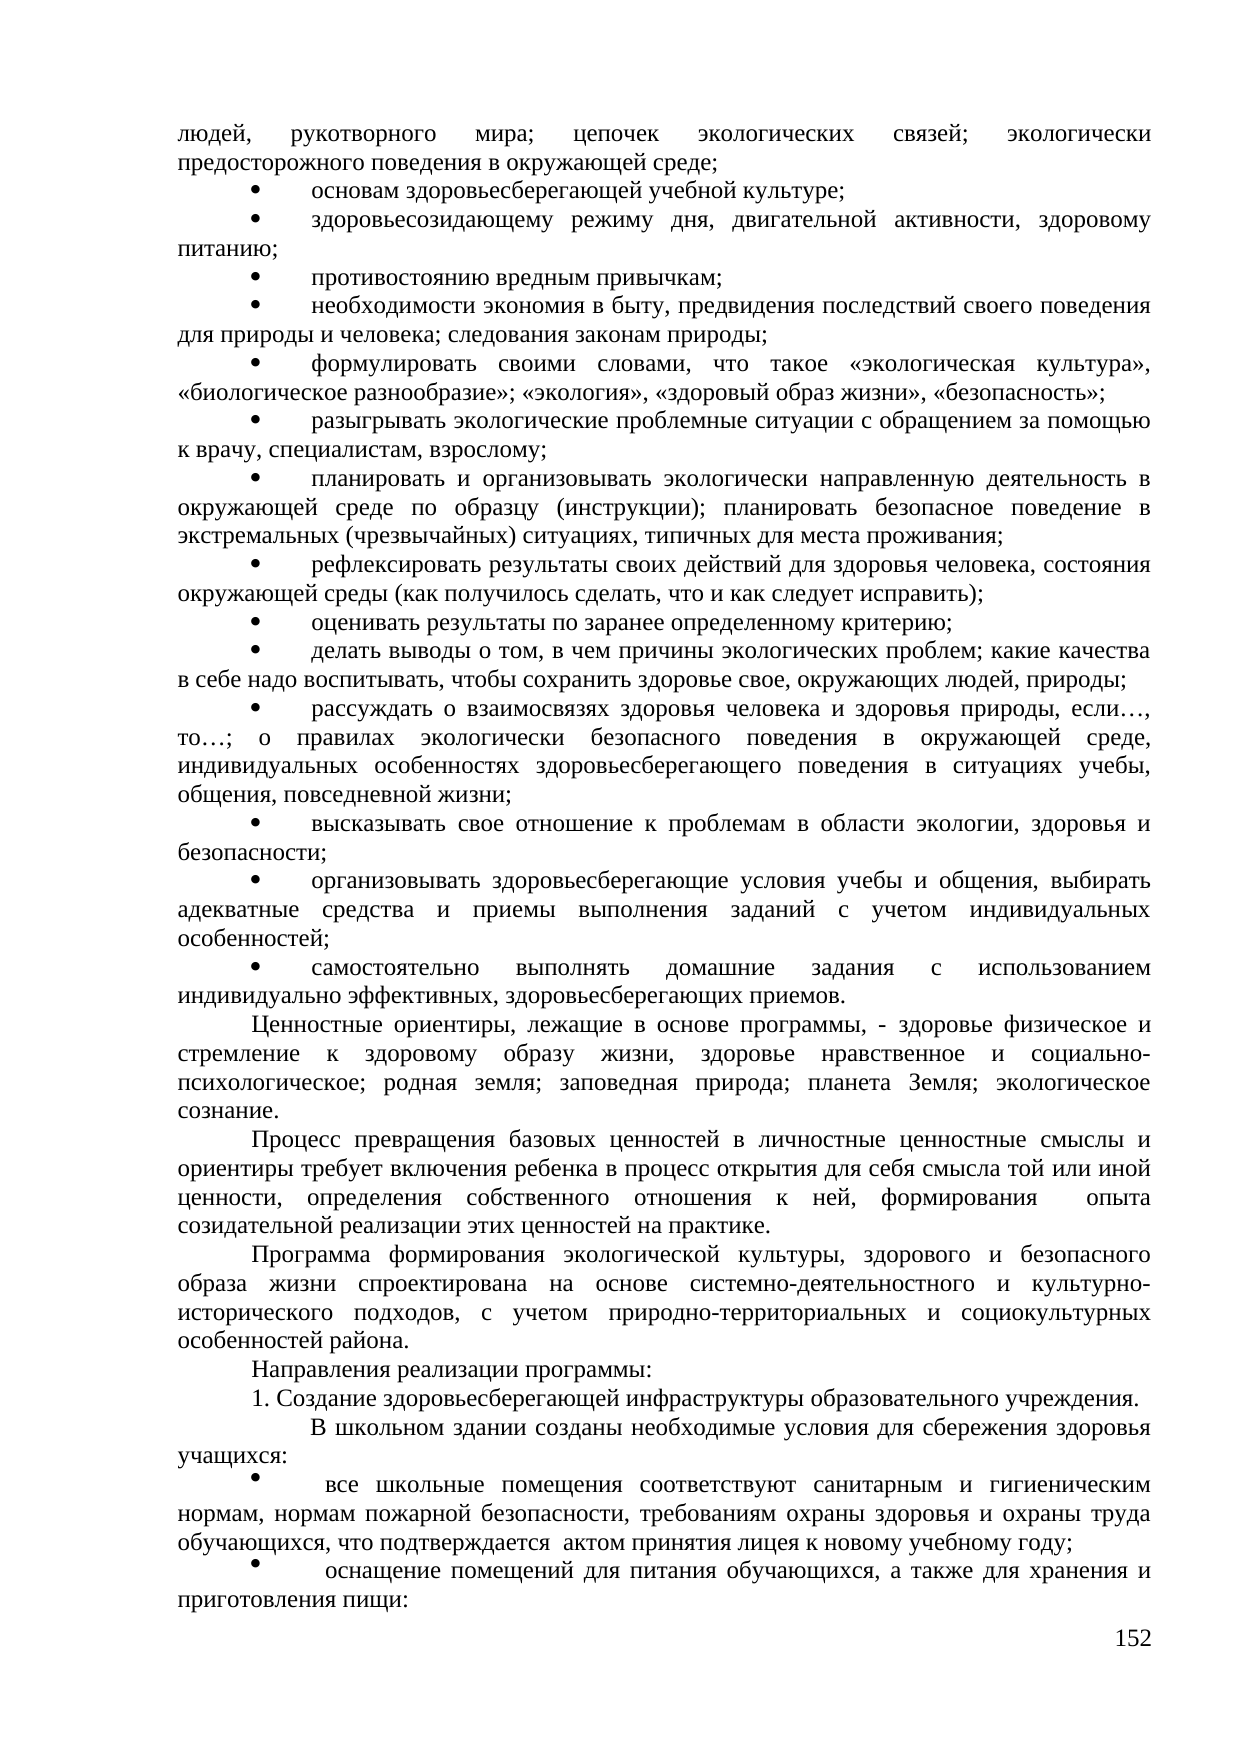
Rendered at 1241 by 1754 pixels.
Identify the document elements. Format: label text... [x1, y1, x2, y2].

list формулировать своими словами, что такое «экологическая культура», «биологическое разнообразие»; «экология», «здоровый образ жизни», «безопасность»; [177, 348, 1152, 406]
list делать выводы о том, в чем причины экологических проблем; какие качества в себе надо воспитывать, чтобы сохранить здоровье свое, окружающих людей, природы; [177, 636, 1152, 693]
list основам здоровьесберегающей учебной культуре; [177, 176, 1152, 204]
list организовывать здоровьесберегающие условия учебы и общения, выбирать адекватные средства и приемы выполнения заданий с учетом индивидуальных особенностей; [177, 866, 1152, 952]
list самостоятельно выполнять домашние задания с использованием индивидуально эффективных, здоровьесберегающих приемов. [177, 952, 1152, 1009]
list планировать и организовывать экологически направленную деятельность в окружающей среде по образцу (инструкции); планировать безопасное поведение в экстремальных (чрезвычайных) ситуациях, типичных для места проживания; [177, 463, 1152, 549]
list разыгрывать экологические проблемные ситуации с обращением за помощью к врачу, специалистам, взрослому; [177, 406, 1152, 463]
text Программа формирования экологической культуры, здорового и безопасного образа жизни спроектирована на основе системно-деятельностного и культурно-исторического подходов, с учетом природно-территориальных и социокультурных особенностей района. [177, 1239, 1152, 1354]
list все школьные помещения соответствуют санитарным и гигиеническим нормам, нормам пожарной безопасности, требованиям охраны здоровья и охраны труда обучающихся, что подтверждается актом принятия лицея к новому учебному году; [177, 1469, 1152, 1556]
list противостоянию вредным привычкам; [177, 262, 1152, 291]
list оснащение помещений для питания обучающихся, а также для хранения и приготовления пищи: [177, 1556, 1152, 1613]
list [177, 118, 1152, 176]
text В школьном здании созданы необходимые условия для сбережения здоровья учащихся: [177, 1412, 1152, 1469]
list высказывать свое отношение к проблемам в области экологии, здоровья и безопасности; [177, 808, 1152, 866]
list рефлексировать результаты своих действий для здоровья человека, состояния окружающей среды (как получилось сделать, что и как следует исправить); [177, 549, 1152, 607]
list необходимости экономия в быту, предвидения последствий своего поведения для природы и человека; следования законам природы; [177, 291, 1152, 348]
list здоровьесозидающему режиму дня, двигательной активности, здоровому питанию; [177, 204, 1152, 262]
list оценивать результаты по заранее определенному критерию; [177, 607, 1152, 636]
text Процесс превращения базовых ценностей в личностные ценностные смыслы и ориентиры требует включения ребенка в процесс открытия для себя смысла той или иной ценности, определения собственного отношения к ней, формирования опыта созидательной реализации этих ценностей на практике. [177, 1124, 1152, 1239]
text 1. Создание здоровьесберегающей инфраструктуры образовательного учреждения. [177, 1383, 1152, 1412]
text Ценностные ориентиры, лежащие в основе программы, - здоровье физическое и стремление к здоровому образу жизни, здоровье нравственное и социально-психологическое; родная земля; заповедная природа; планета Земля; экологическое сознание. [177, 1009, 1152, 1124]
text Направления реализации программы: [177, 1354, 1152, 1383]
list рассуждать о взаимосвязях здоровья человека и здоровья природы, если…, то…; о правилах экологически безопасного поведения в окружающей среде, индивидуальных особенностях здоровьесберегающего поведения в ситуациях учебы, общения, повседневной жизни; [177, 693, 1152, 808]
